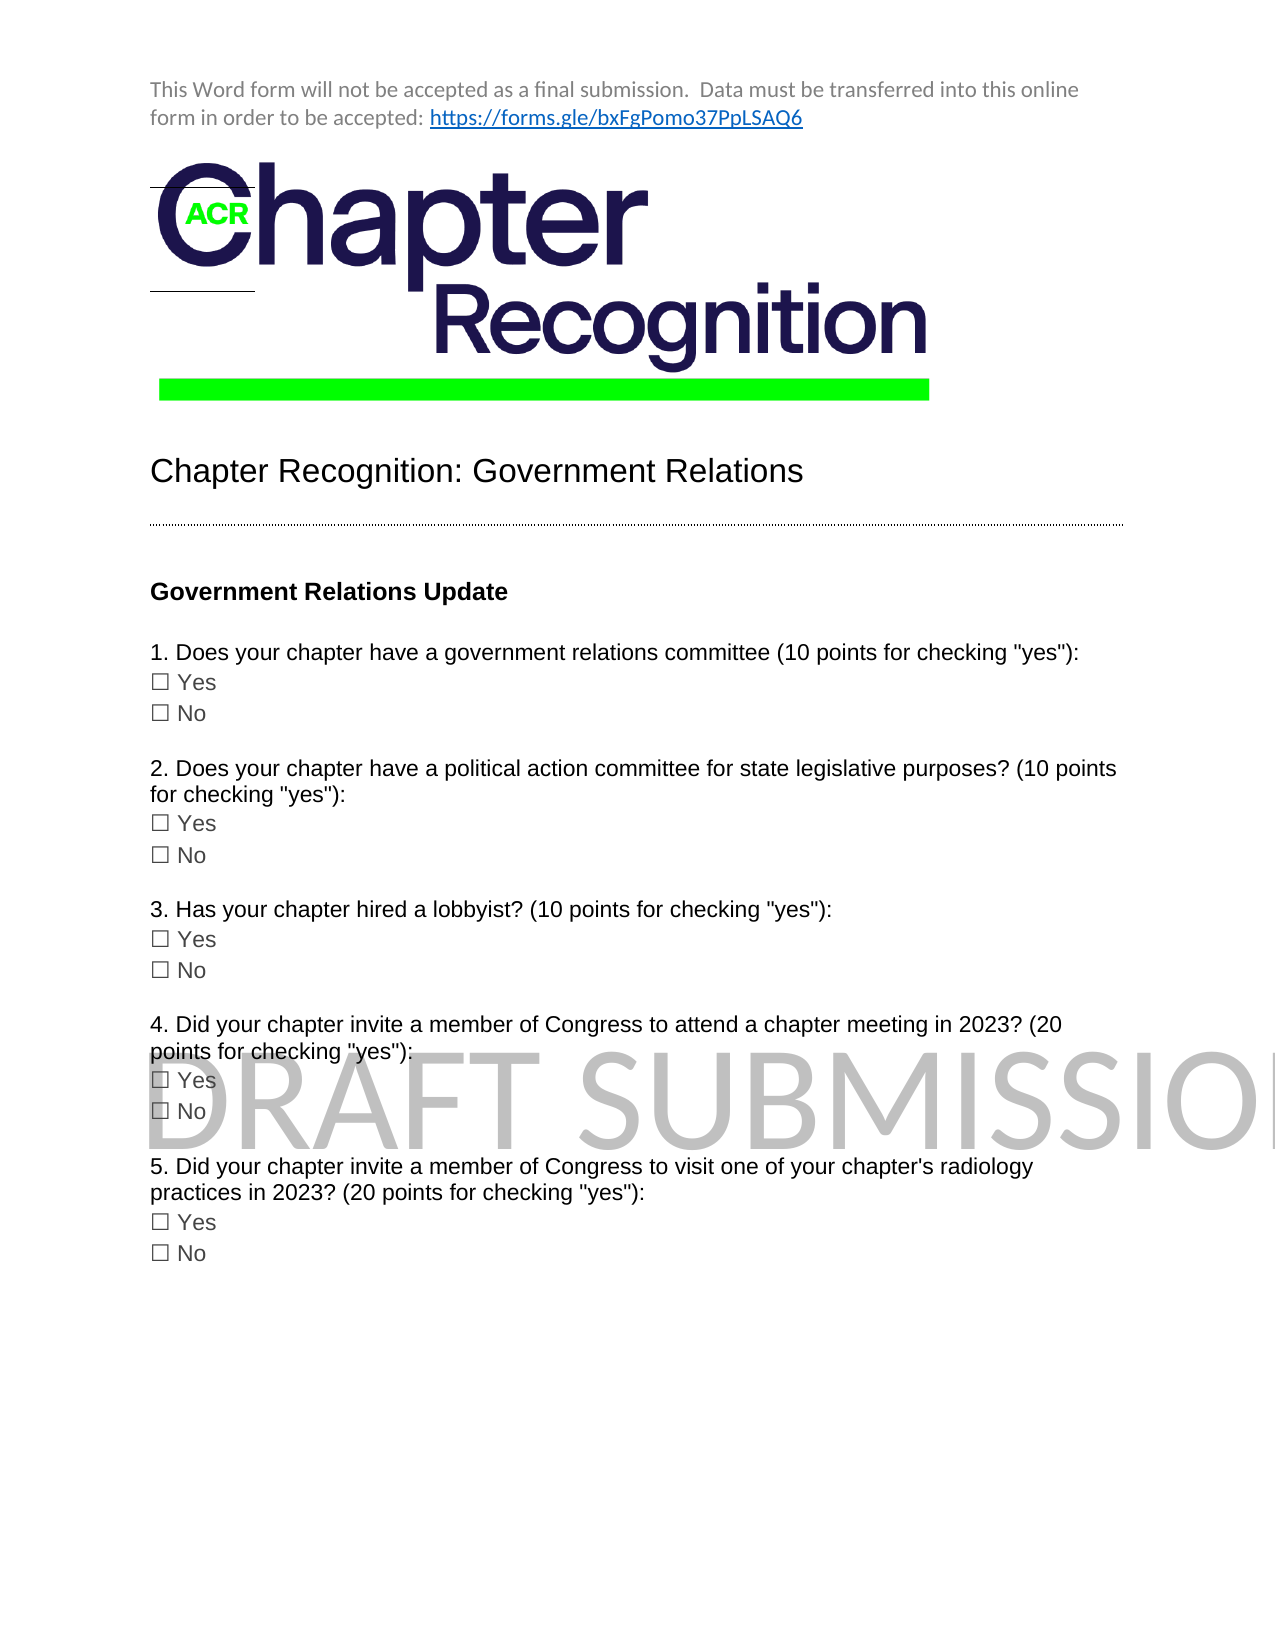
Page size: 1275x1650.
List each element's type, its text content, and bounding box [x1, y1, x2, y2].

picture [150, 159, 1125, 404]
text ☐ No [150, 838, 1125, 870]
text ☐ Yes [150, 807, 1125, 838]
text ☐ Yes [150, 1206, 1125, 1237]
text Chapter Recognition: Government Relations [150, 451, 1125, 490]
text 1. Does your chapter have a government relations committee (10 points for checking "yes"): [150, 639, 1125, 666]
text 5. Did your chapter invite a member of Congress to visit one of your chapter's radiology practices in 2023? (20 points for checking "yes"): [150, 1153, 1125, 1206]
text ☐ No [150, 1095, 1125, 1127]
text ☐ No [150, 1237, 1125, 1268]
text ☐ No [150, 697, 1125, 728]
text ☐ Yes [150, 922, 1125, 954]
text Government Relations Update [150, 557, 1125, 606]
text ☐ Yes [150, 1064, 1125, 1095]
text 4. Did your chapter invite a member of Congress to attend a chapter meeting in 2023? (20 points for checking "yes"): [150, 1011, 1125, 1064]
text ☐ Yes [150, 666, 1125, 697]
text 3. Has your chapter hired a lobbyist? (10 points for checking "yes"): [150, 896, 1125, 922]
text 2. Does your chapter have a political action committee for state legislative purposes? (10 points for checking "yes"): [150, 754, 1125, 807]
text ☐ No [150, 954, 1125, 985]
